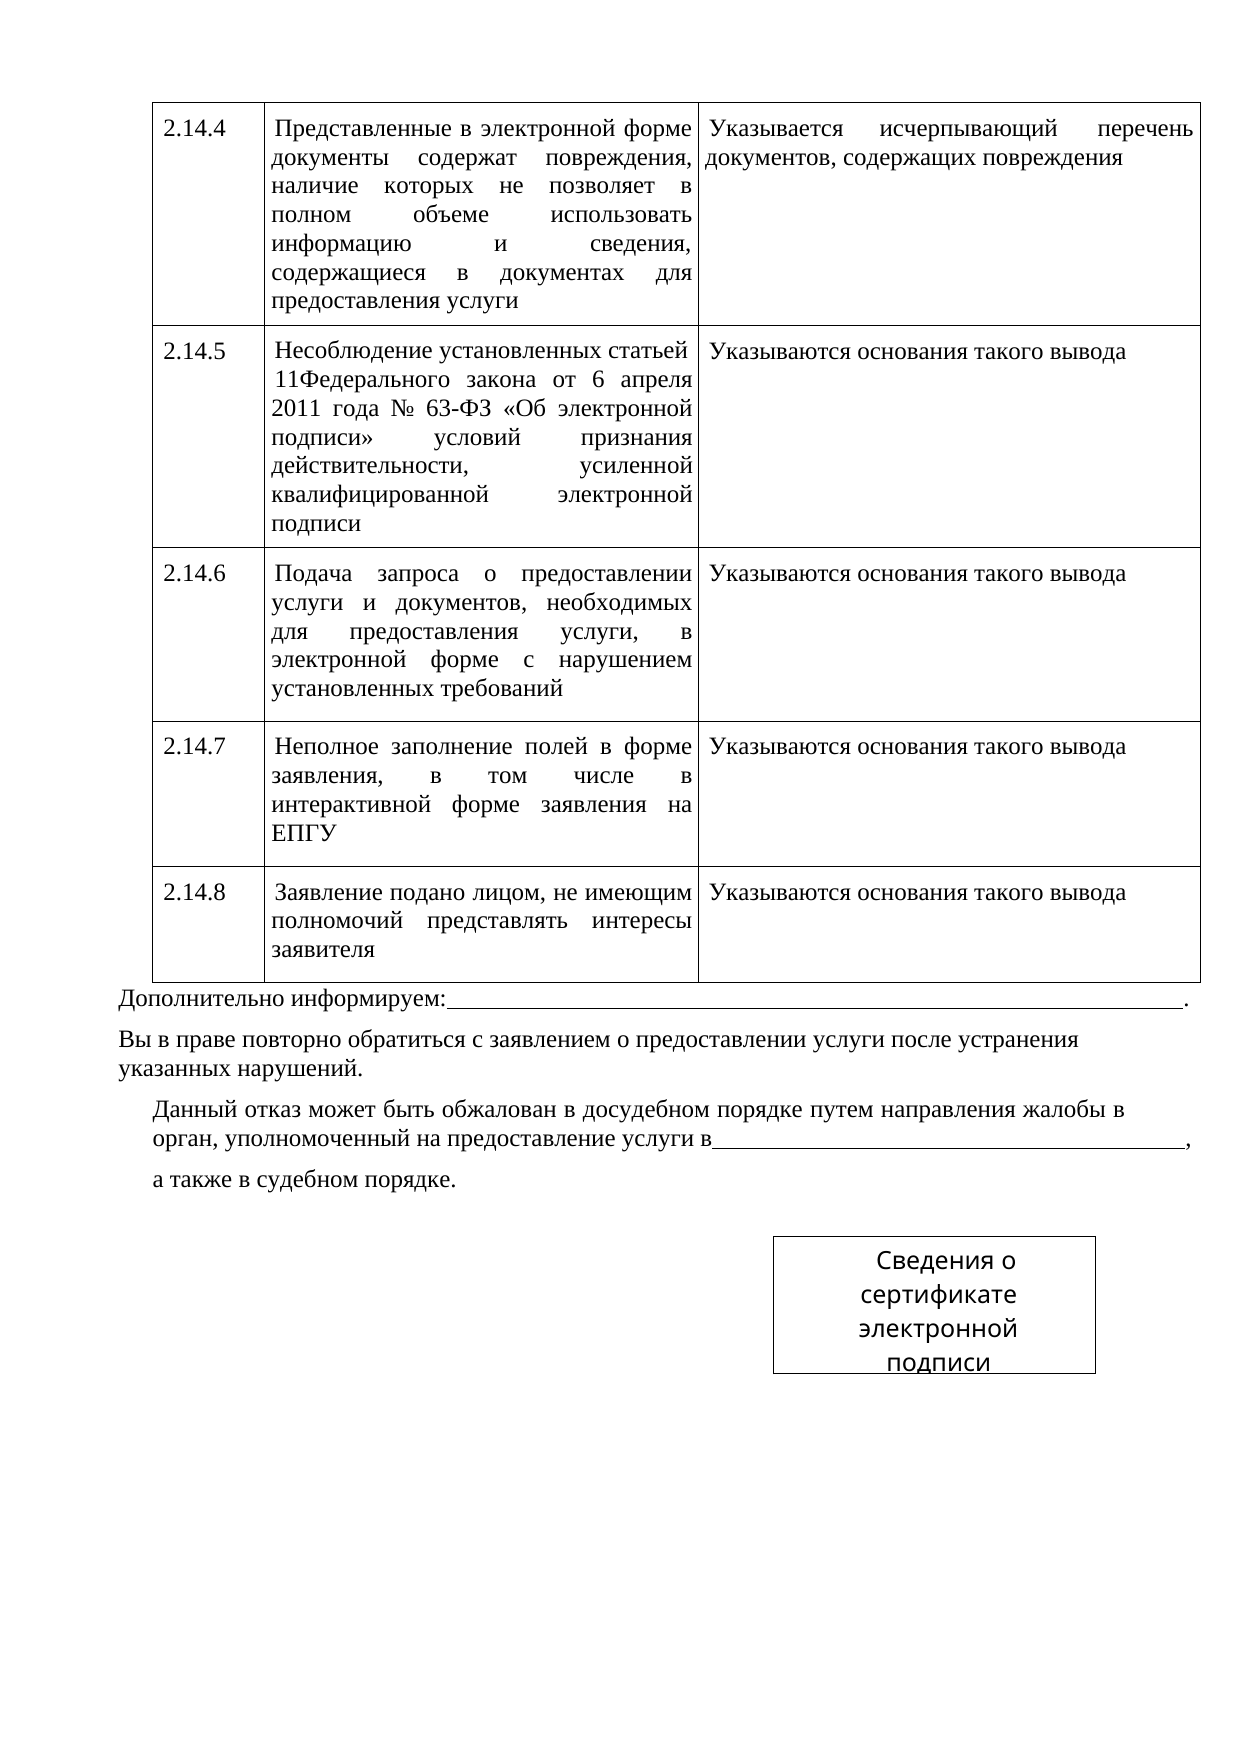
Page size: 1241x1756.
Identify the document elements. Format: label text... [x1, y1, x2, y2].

table_header 2.14.4 [153, 103, 264, 324]
table_header Представленные в электронной форме документы содержат повреждения, наличие которых не позволяет в полном объеме использовать информацию и сведения, содержащиеся в документах для предоставления услуги [265, 103, 698, 324]
text Данный отказ может быть обжалован в досудебном порядке путем направления жалобы в орган, уполномоченный на предоставление услуги в , [152, 1094, 1126, 1152]
table_cell Указываются основания такого вывода [699, 326, 1200, 547]
text а также в судебном порядке. [152, 1164, 1126, 1193]
text Дополнительно информируем: . [118, 983, 1117, 1012]
table_cell Подача запроса о предоставлении услуги и документов, необходимых для предоставления услуги, в электронной форме с нарушением установленных требований [265, 548, 698, 721]
table_header Указывается исчерпывающий перечень документов, содержащих повреждения [699, 103, 1200, 324]
table_cell Неполное заполнение полей в форме заявления, в том числе в интерактивной форме заявления на ЕПГУ [265, 722, 698, 866]
table_cell Несоблюдение установленных статьей 11Федерального закона от 6 апреля 2011 года № 63-ФЗ «Об электронной подписи» условий признания действительности, усиленной квалифицированной электронной подписи [265, 326, 698, 547]
table_cell Указываются основания такого вывода [699, 867, 1200, 982]
table_cell Заявление подано лицом, не имеющим полномочий представлять интересы заявителя [265, 867, 698, 982]
table_cell 2.14.8 [153, 867, 264, 982]
table_cell Указываются основания такого вывода [699, 722, 1200, 866]
table_cell 2.14.6 [153, 548, 264, 721]
table_cell Указываются основания такого вывода [699, 548, 1200, 721]
table_cell 2.14.5 [153, 326, 264, 547]
text Вы в праве повторно обратиться c заявлением о предоставлении услуги после устранения указанных нарушений. [118, 1024, 1117, 1082]
table_cell 2.14.7 [153, 722, 264, 866]
